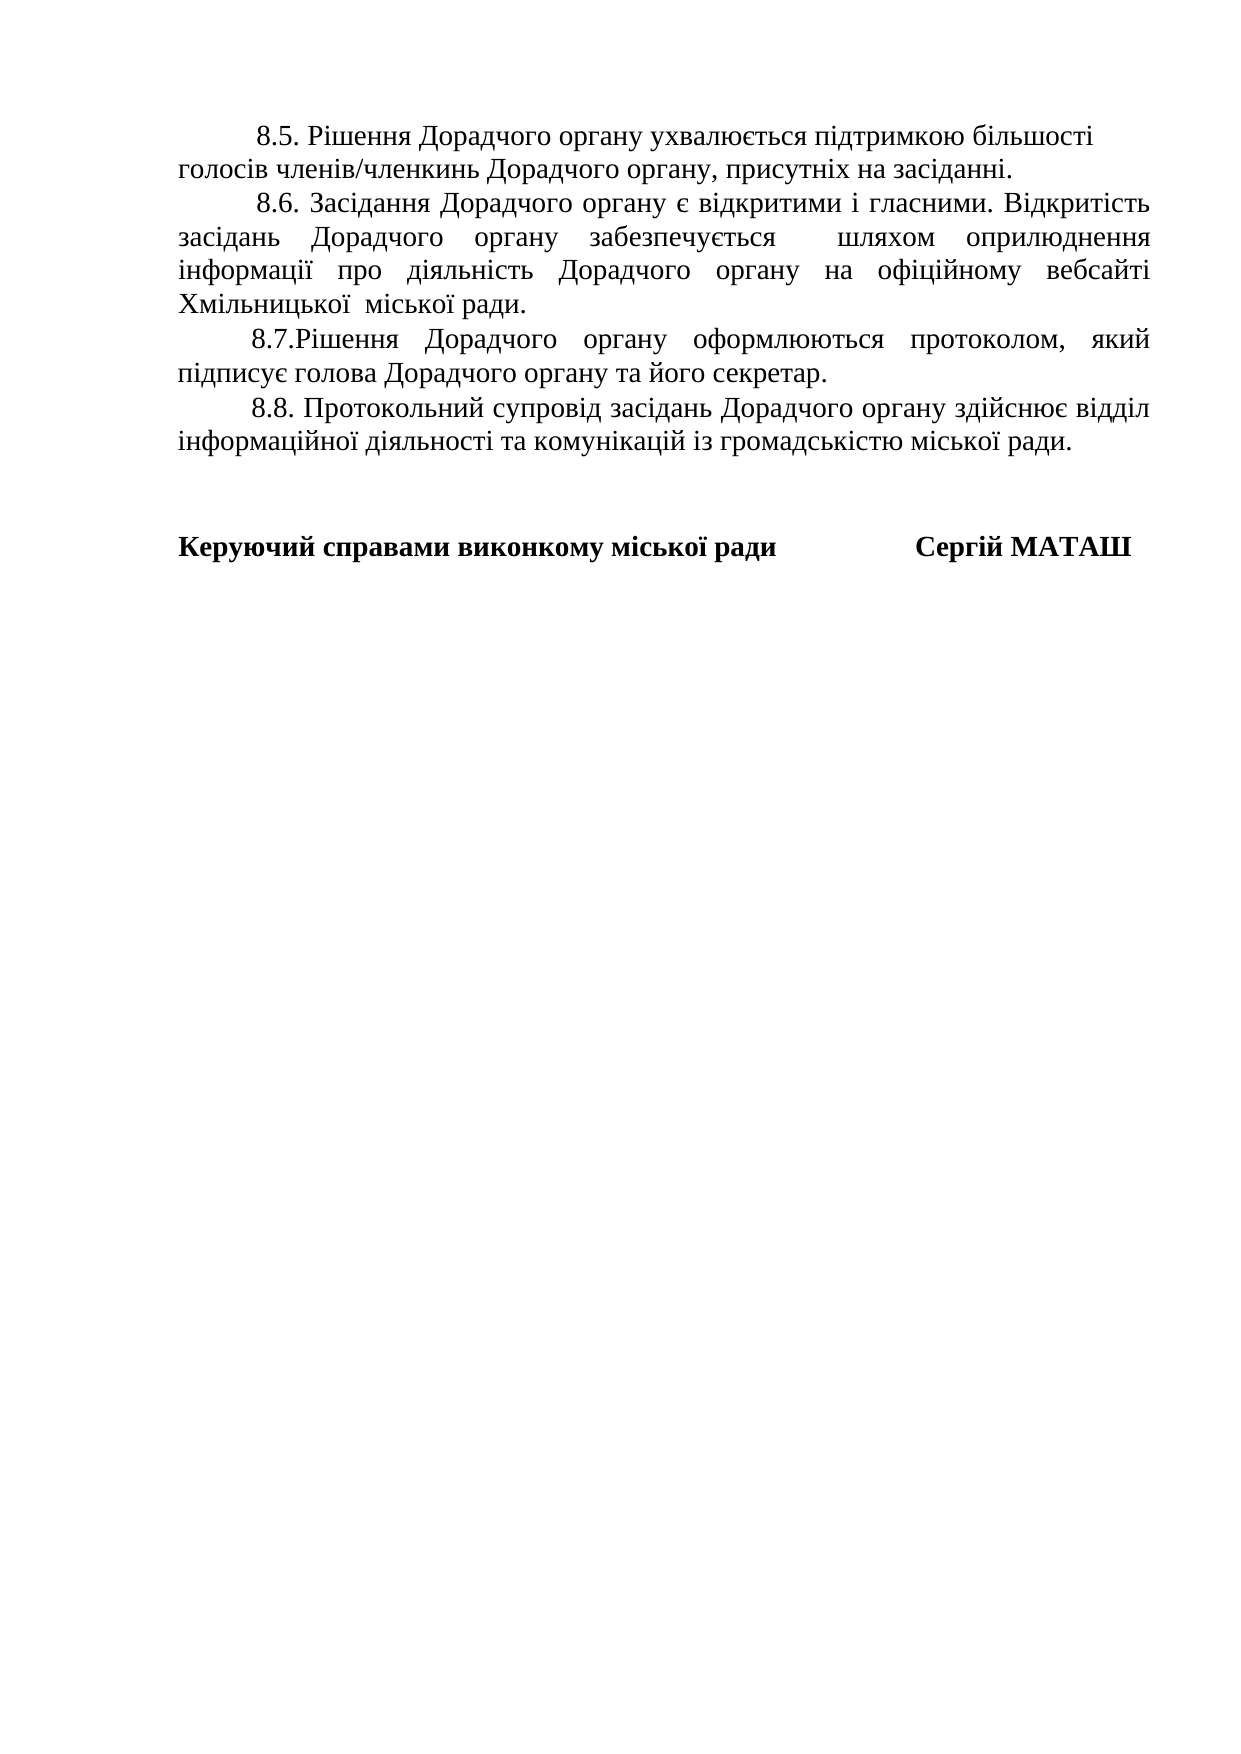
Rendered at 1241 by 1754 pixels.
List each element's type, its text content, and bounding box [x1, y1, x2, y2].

text Керуючий справами виконкому міської ради Сергій МАТАШ [178, 529, 1152, 562]
text 8.6. Засідання Дорадчого органу є відкритими і гласними. Відкритість засідань Дорадчого органу забезпечується шляхом оприлюднення інформації про діяльність Дорадчого органу на офіційному вебсайті Хмільницької міської ради. [178, 185, 1151, 319]
text 8.8. Протокольний супровід засідань Дорадчого органу здійснює відділ інформаційної діяльності та комунікацій із громадськістю міської ради. [177, 390, 1151, 457]
text 8.7.Рішення Дорадчого органу оформлюються протоколом, який підписує голова Дорадчого органу та його секретар. [177, 321, 1151, 388]
text 8.5. Рішення Дорадчого органу ухвалюється підтримкою більшості голосів членів/членкинь Дорадчого органу, присутніх на засіданні. [178, 118, 1151, 185]
